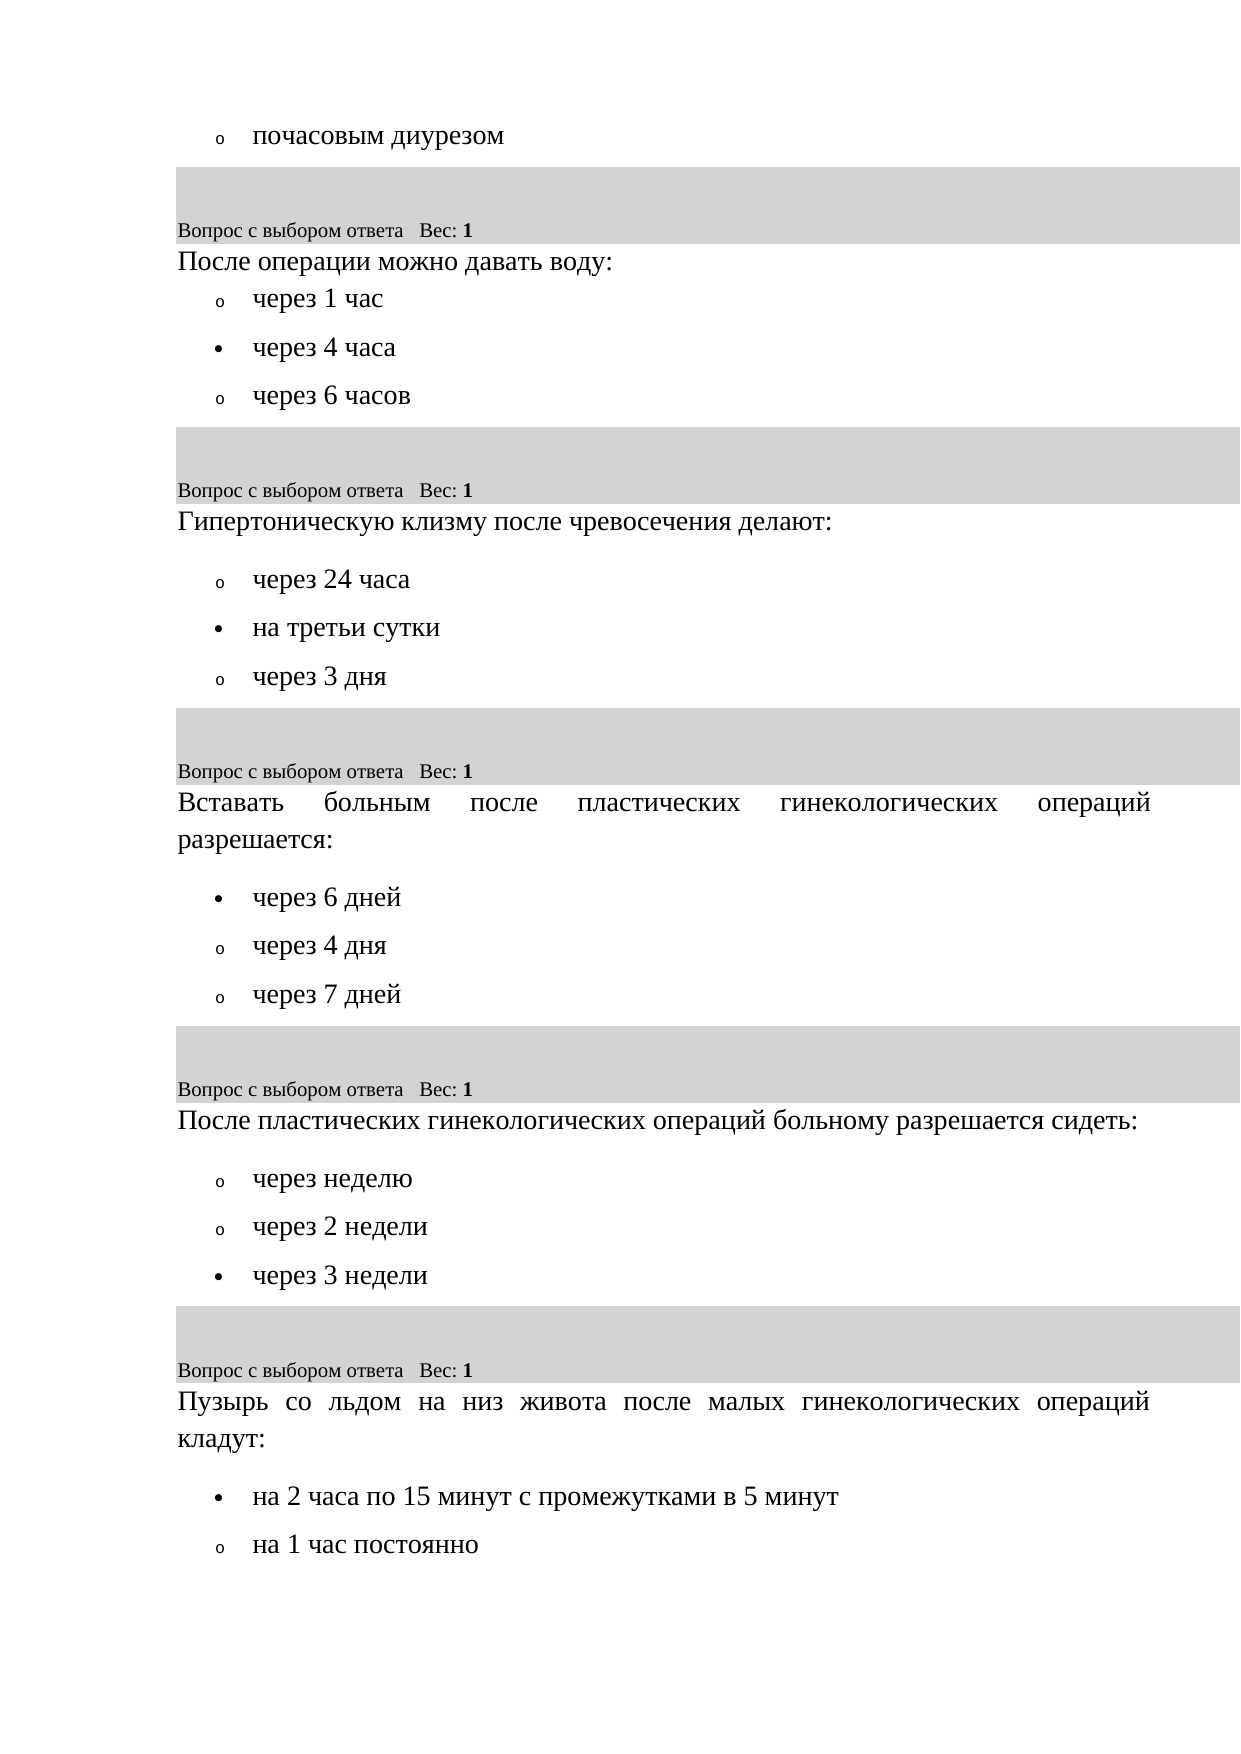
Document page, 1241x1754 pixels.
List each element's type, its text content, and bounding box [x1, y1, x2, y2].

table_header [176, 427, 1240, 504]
list на 1 час постоянно [215, 1527, 1152, 1560]
text После пластических гинекологических операций больному разрешается сидеть: [177, 1103, 1152, 1135]
list через 6 часов [215, 378, 1152, 411]
list через 6 дней [215, 880, 1152, 912]
text После операции можно давать воду: [177, 244, 1152, 276]
list через 4 часа [215, 329, 1152, 362]
list на третьи сутки [215, 610, 1152, 643]
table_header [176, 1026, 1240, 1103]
text Пузырь со льдом на низ живота после малых гинекологических операций кладут: [177, 1383, 1152, 1453]
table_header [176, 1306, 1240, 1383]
list через 3 дня [215, 659, 1152, 691]
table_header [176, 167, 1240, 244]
list через 7 дней [215, 977, 1152, 1009]
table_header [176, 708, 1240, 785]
list через 3 недели [215, 1258, 1152, 1290]
list через 2 недели [215, 1209, 1152, 1242]
list почасовым диурезом [215, 118, 1152, 151]
text Гипертоническую клизму после чревосечения делают: [177, 504, 1152, 536]
list на 2 часа по 15 минут с промежутками в 5 минут [215, 1479, 1152, 1511]
list через 1 час [215, 281, 1152, 313]
text Вставать больным после пластических гинекологических операций разрешается: [177, 785, 1152, 854]
list через 4 дня [215, 928, 1152, 961]
list через 24 часа [215, 562, 1152, 594]
list через неделю [215, 1161, 1152, 1193]
